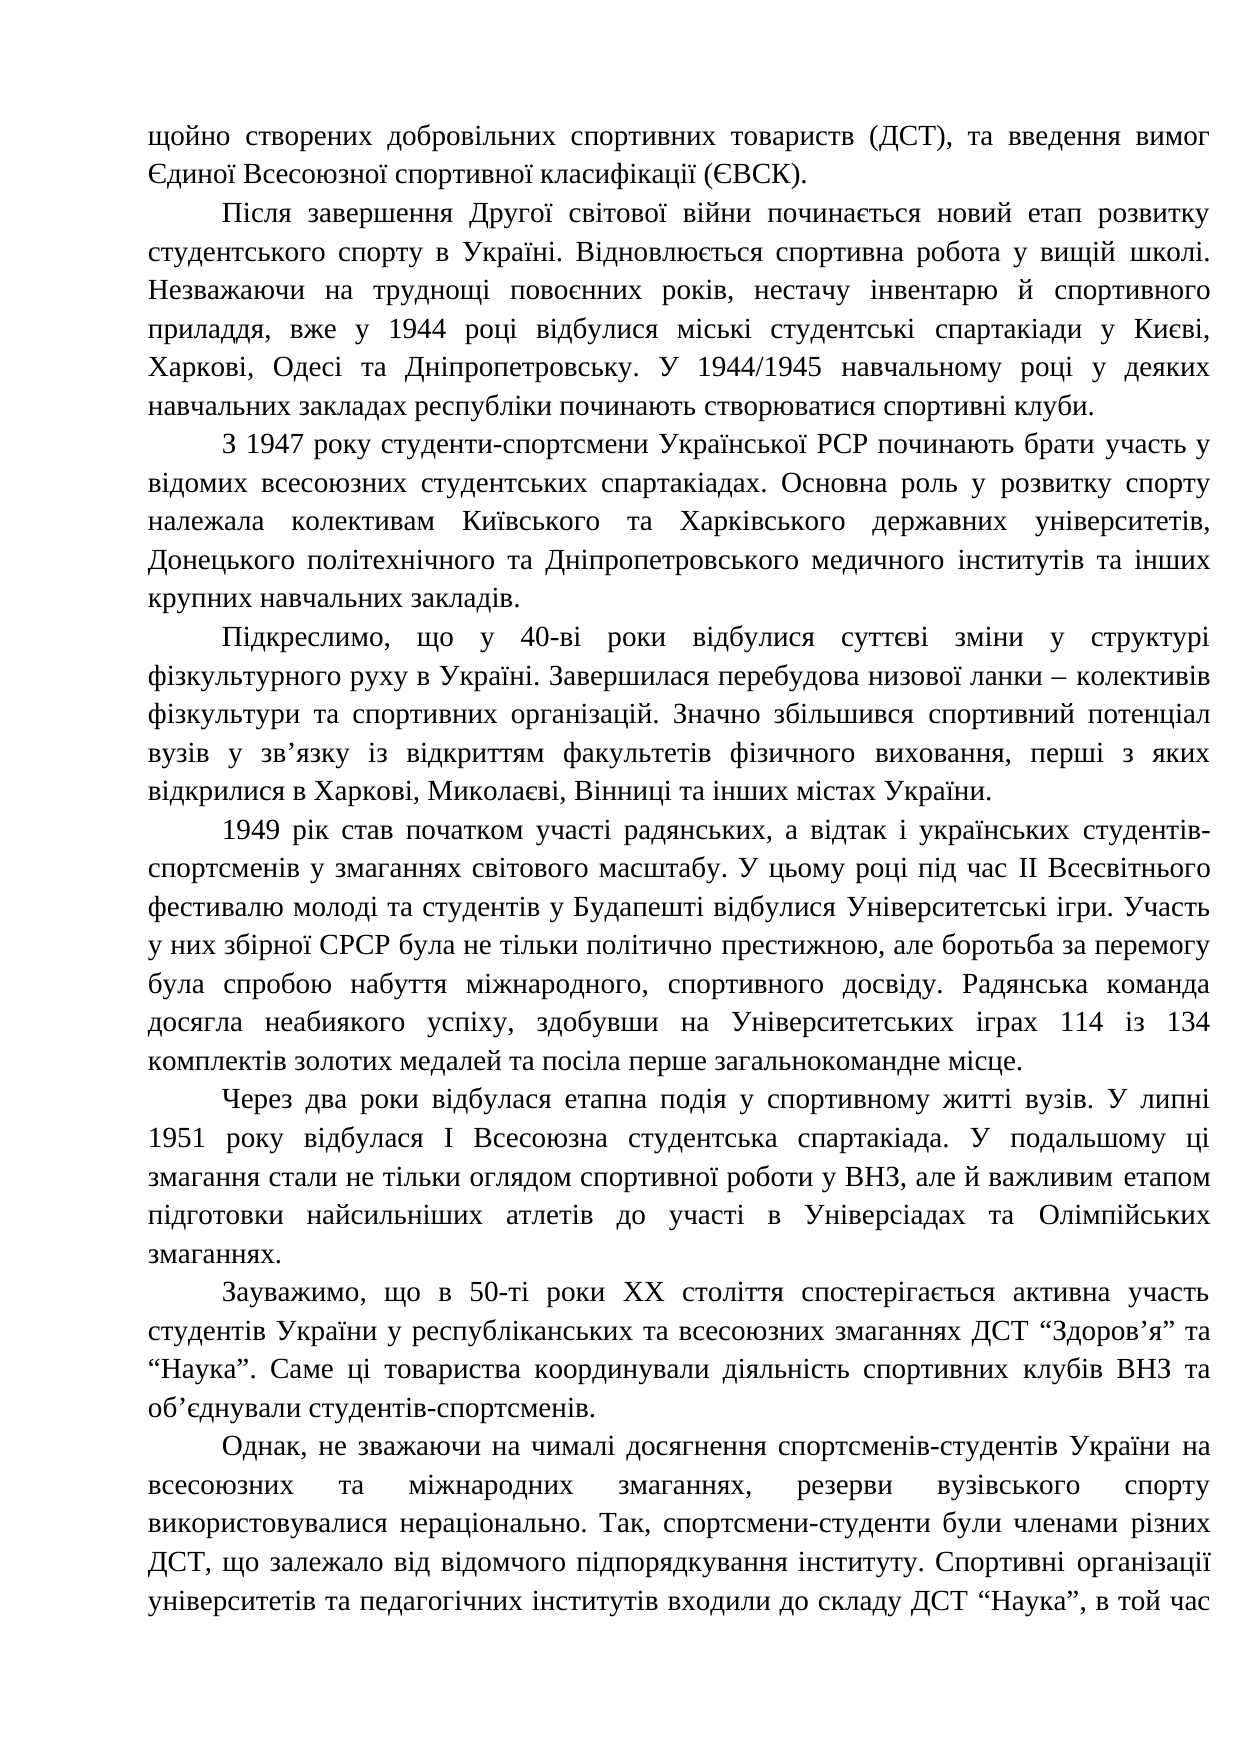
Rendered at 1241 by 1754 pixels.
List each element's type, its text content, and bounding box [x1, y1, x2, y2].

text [148, 118, 1211, 190]
text Через два роки відбулася етапна подія у спортивному житті вузів. У липні 1951 року відбулася І Всесоюзна студентська спартакіада. У подальшому ці змагання стали не тільки оглядом спортивної роботи у ВНЗ, але й важливим етапом підготовки найсильніших атлетів до участі в Універсіадах та Олімпійських змаганнях. [148, 1082, 1211, 1269]
text Зауважимо, що в 50-ті роки ХХ століття спостерігається активна участь студентів України у республіканських та всесоюзних змаганнях ДСТ “Здоров’я” та “Наука”. Саме ці товариства координували діяльність спортивних клубів ВНЗ та об’єднували студентів-спортсменів. [148, 1274, 1211, 1423]
text Підкреслимо, що у 40-ві роки відбулися суттєві зміни у структурі фізкультурного руху в Україні. Завершилася перебудова низової ланки – колективів фізкультури та спортивних організацій. Значно збільшився спортивний потенціал вузів у зв’язку із відкриттям факультетів фізичного виховання, перші з яких відкрилися в Харкові, Миколаєві, Вінниці та інших містах України. [148, 619, 1211, 807]
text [148, 1428, 1211, 1616]
text 1949 рік став початком участі радянських, а відтак і українських студентів-спортсменів у змаганнях світового масштабу. У цьому році під час ІІ Всесвітнього фестивалю молоді та студентів у Будапешті відбулися Університетські ігри. Участь у них збірної СРСР була не тільки політично престижною, але боротьба за перемогу була спробою набуття міжнародного, спортивного досвіду. Радянська команда досягла неабиякого успіху, здобувши на Університетських іграх 114 із 134 комплектів золотих медалей та посіла перше загальнокомандне місце. [148, 812, 1211, 1077]
text З 1947 року студенти-спортсмени Української РСР починають брати участь у відомих всесоюзних студентських спартакіадах. Основна роль у розвитку спорту належала колективам Київського та Харківського державних університетів, Донецького політехнічного та Дніпропетровського медичного інститутів та інших крупних навчальних закладів. [148, 426, 1211, 614]
text Після завершення Другої світової війни починається новий етап розвитку студентського спорту в Україні. Відновлюється спортивна робота у вищій школі. Незважаючи на труднощі повоєнних років, нестачу інвентарю й спортивного приладдя, вже у 1944 році відбулися міські студентські спартакіади у Києві, Харкові, Одесі та Дніпропетровську. У 1944/1945 навчальному році у деяких навчальних закладах республіки починають створюватися спортивні клуби. [148, 195, 1211, 421]
